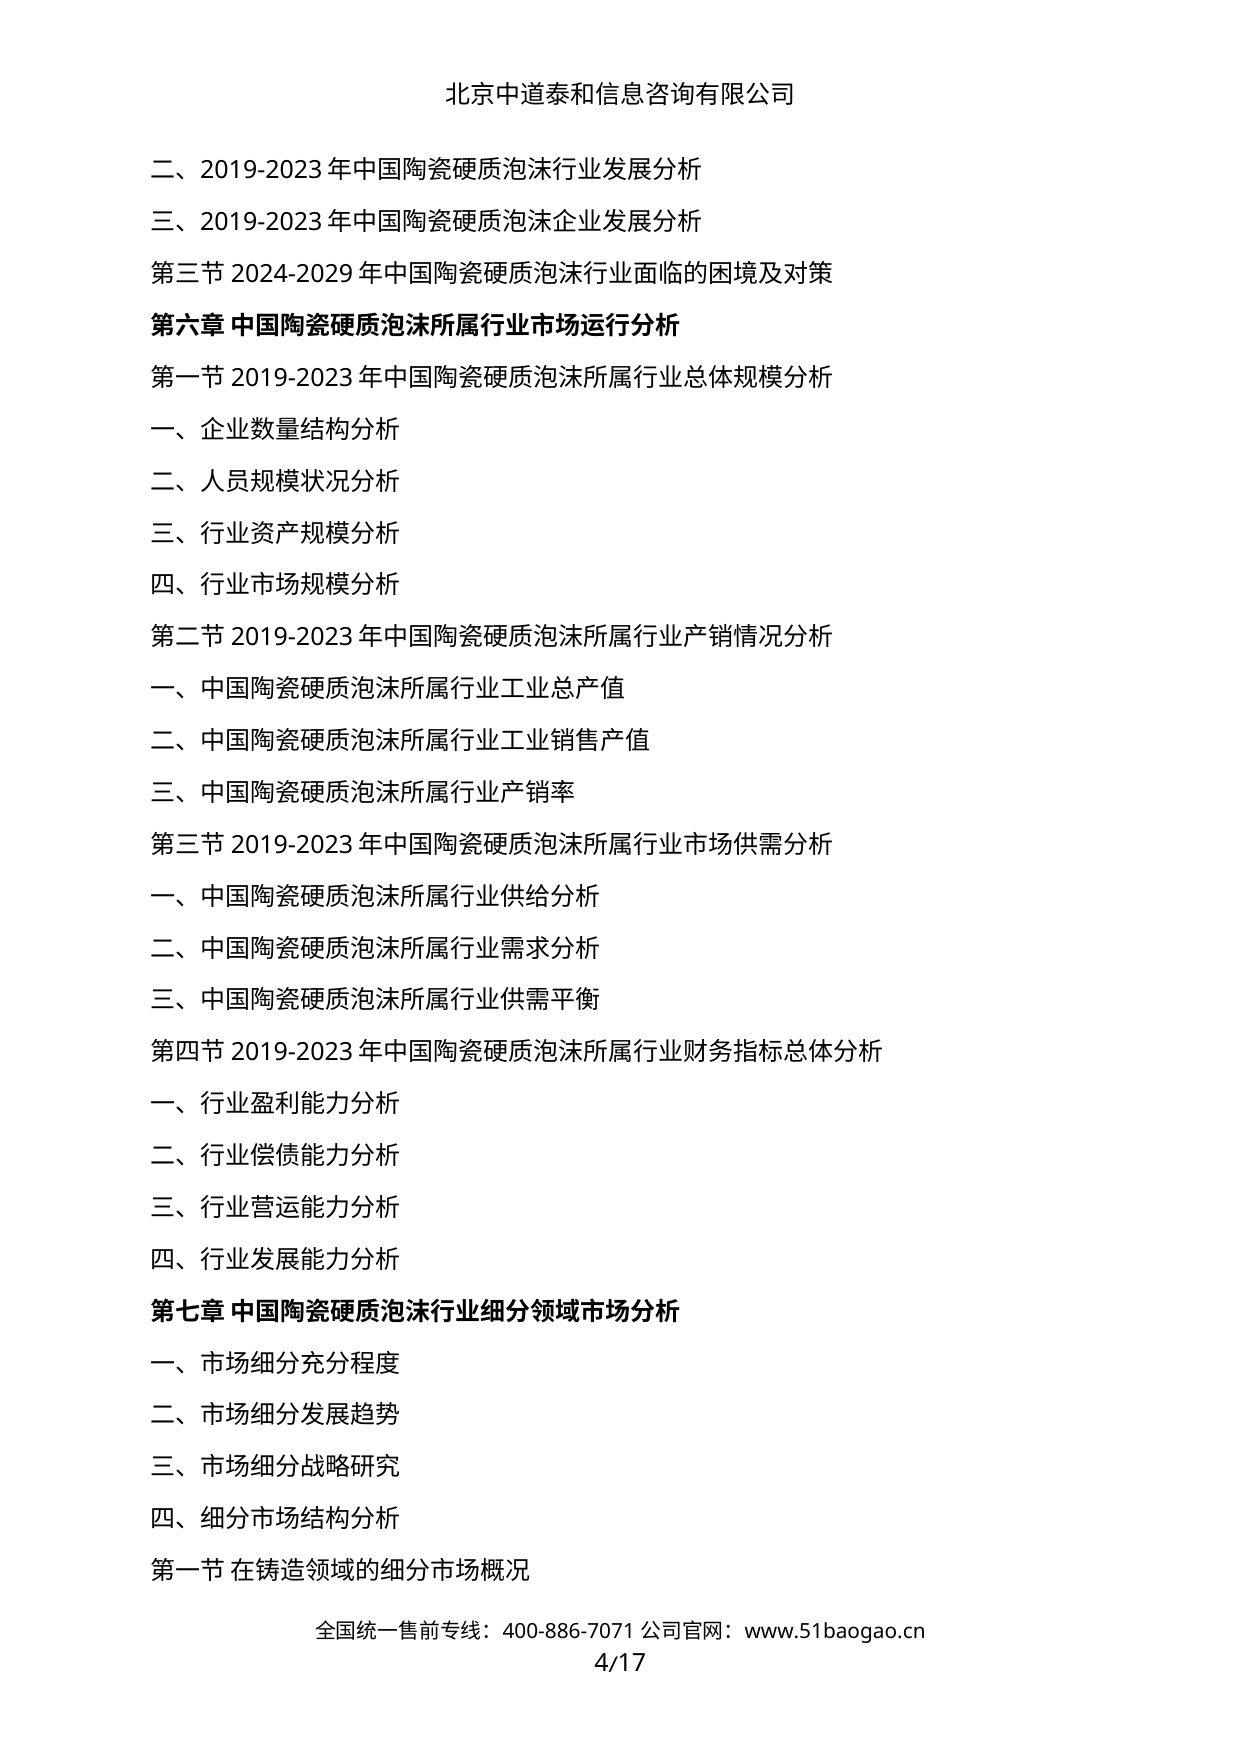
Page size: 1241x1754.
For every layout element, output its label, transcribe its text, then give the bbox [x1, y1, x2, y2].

text 第六章 中国陶瓷硬质泡沫所属行业市场运行分析 [150, 306, 1090, 342]
text 第三节 2024-2029年中国陶瓷硬质泡沫行业面临的困境及对策 [150, 254, 1090, 290]
text 三、2019-2023年中国陶瓷硬质泡沫企业发展分析 [150, 202, 1090, 238]
text 一、中国陶瓷硬质泡沫所属行业供给分析 [150, 876, 1090, 912]
text 三、行业资产规模分析 [150, 513, 1090, 549]
text 三、中国陶瓷硬质泡沫所属行业产销率 [150, 772, 1090, 809]
text 三、中国陶瓷硬质泡沫所属行业供需平衡 [150, 980, 1090, 1016]
text 一、中国陶瓷硬质泡沫所属行业工业总产值 [150, 669, 1090, 705]
text 二、人员规模状况分析 [150, 461, 1090, 497]
text 二、市场细分发展趋势 [150, 1395, 1090, 1431]
text 一、市场细分充分程度 [150, 1343, 1090, 1379]
text 第一节 2019-2023年中国陶瓷硬质泡沫所属行业总体规模分析 [150, 357, 1090, 394]
text 四、细分市场结构分析 [150, 1499, 1090, 1535]
text 三、市场细分战略研究 [150, 1447, 1090, 1483]
text 四、行业发展能力分析 [150, 1239, 1090, 1276]
text 第二节 2019-2023年中国陶瓷硬质泡沫所属行业产销情况分析 [150, 617, 1090, 653]
text 三、行业营运能力分析 [150, 1187, 1090, 1224]
text 四、行业市场规模分析 [150, 565, 1090, 601]
text 第三节 2019-2023年中国陶瓷硬质泡沫所属行业市场供需分析 [150, 824, 1090, 861]
text 二、行业偿债能力分析 [150, 1136, 1090, 1172]
text 二、中国陶瓷硬质泡沫所属行业工业销售产值 [150, 721, 1090, 757]
text 二、中国陶瓷硬质泡沫所属行业需求分析 [150, 928, 1090, 964]
text 一、企业数量结构分析 [150, 409, 1090, 446]
text 二、2019-2023年中国陶瓷硬质泡沫行业发展分析 [150, 150, 1090, 186]
text 一、行业盈利能力分析 [150, 1084, 1090, 1120]
text 第一节 在铸造领域的细分市场概况 [150, 1551, 1090, 1587]
text 第七章 中国陶瓷硬质泡沫行业细分领域市场分析 [150, 1291, 1090, 1327]
text 第四节 2019-2023年中国陶瓷硬质泡沫所属行业财务指标总体分析 [150, 1032, 1090, 1068]
